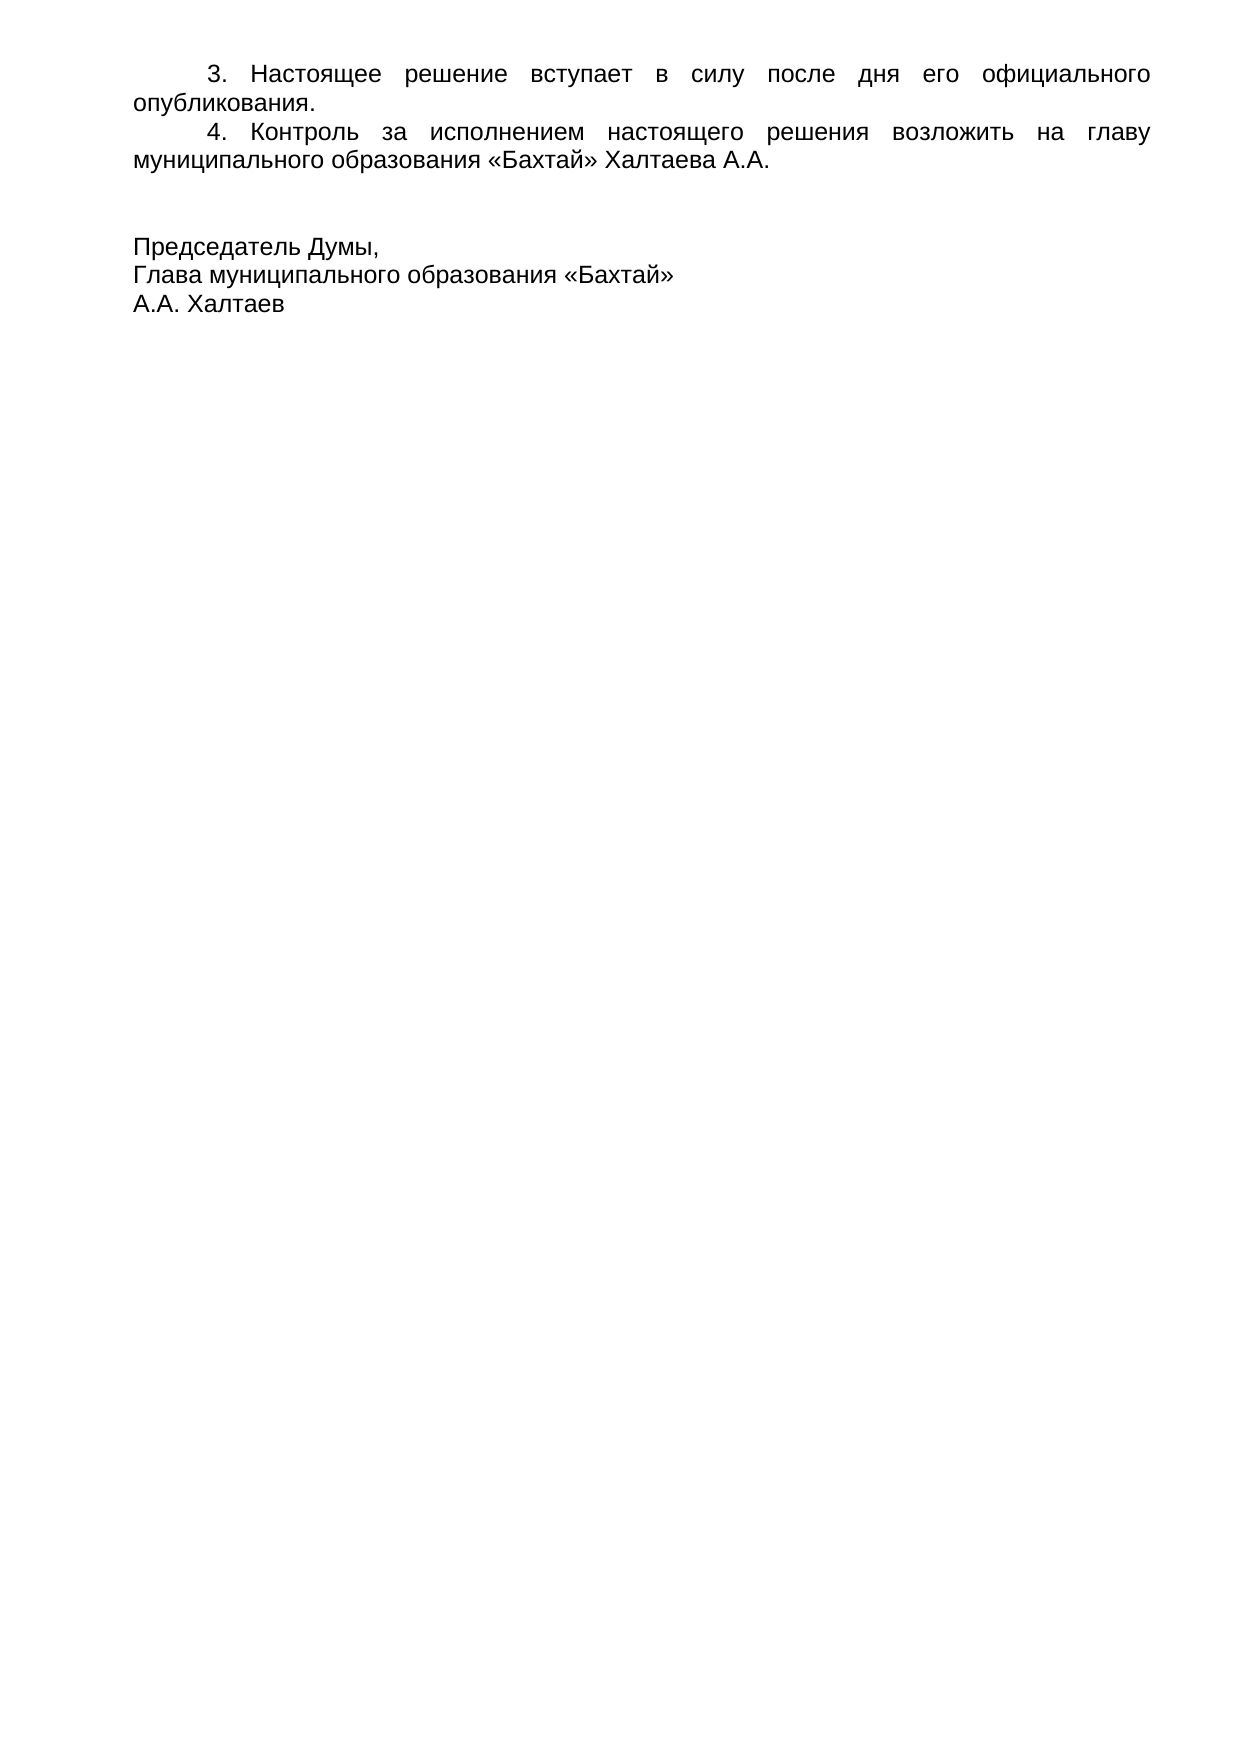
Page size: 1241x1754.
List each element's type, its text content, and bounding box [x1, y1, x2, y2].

text Председатель Думы, [133, 232, 1152, 260]
text А.А. Халтаев [133, 289, 1152, 318]
text 4. Контроль за исполнением настоящего решения возложить на главу муниципального образования «Бахтай» Халтаева А.А. [133, 117, 1152, 174]
text 3. Настоящее решение вступает в силу после дня его официального опубликования. [133, 59, 1152, 117]
text Глава муниципального образования «Бахтай» [133, 260, 1152, 289]
